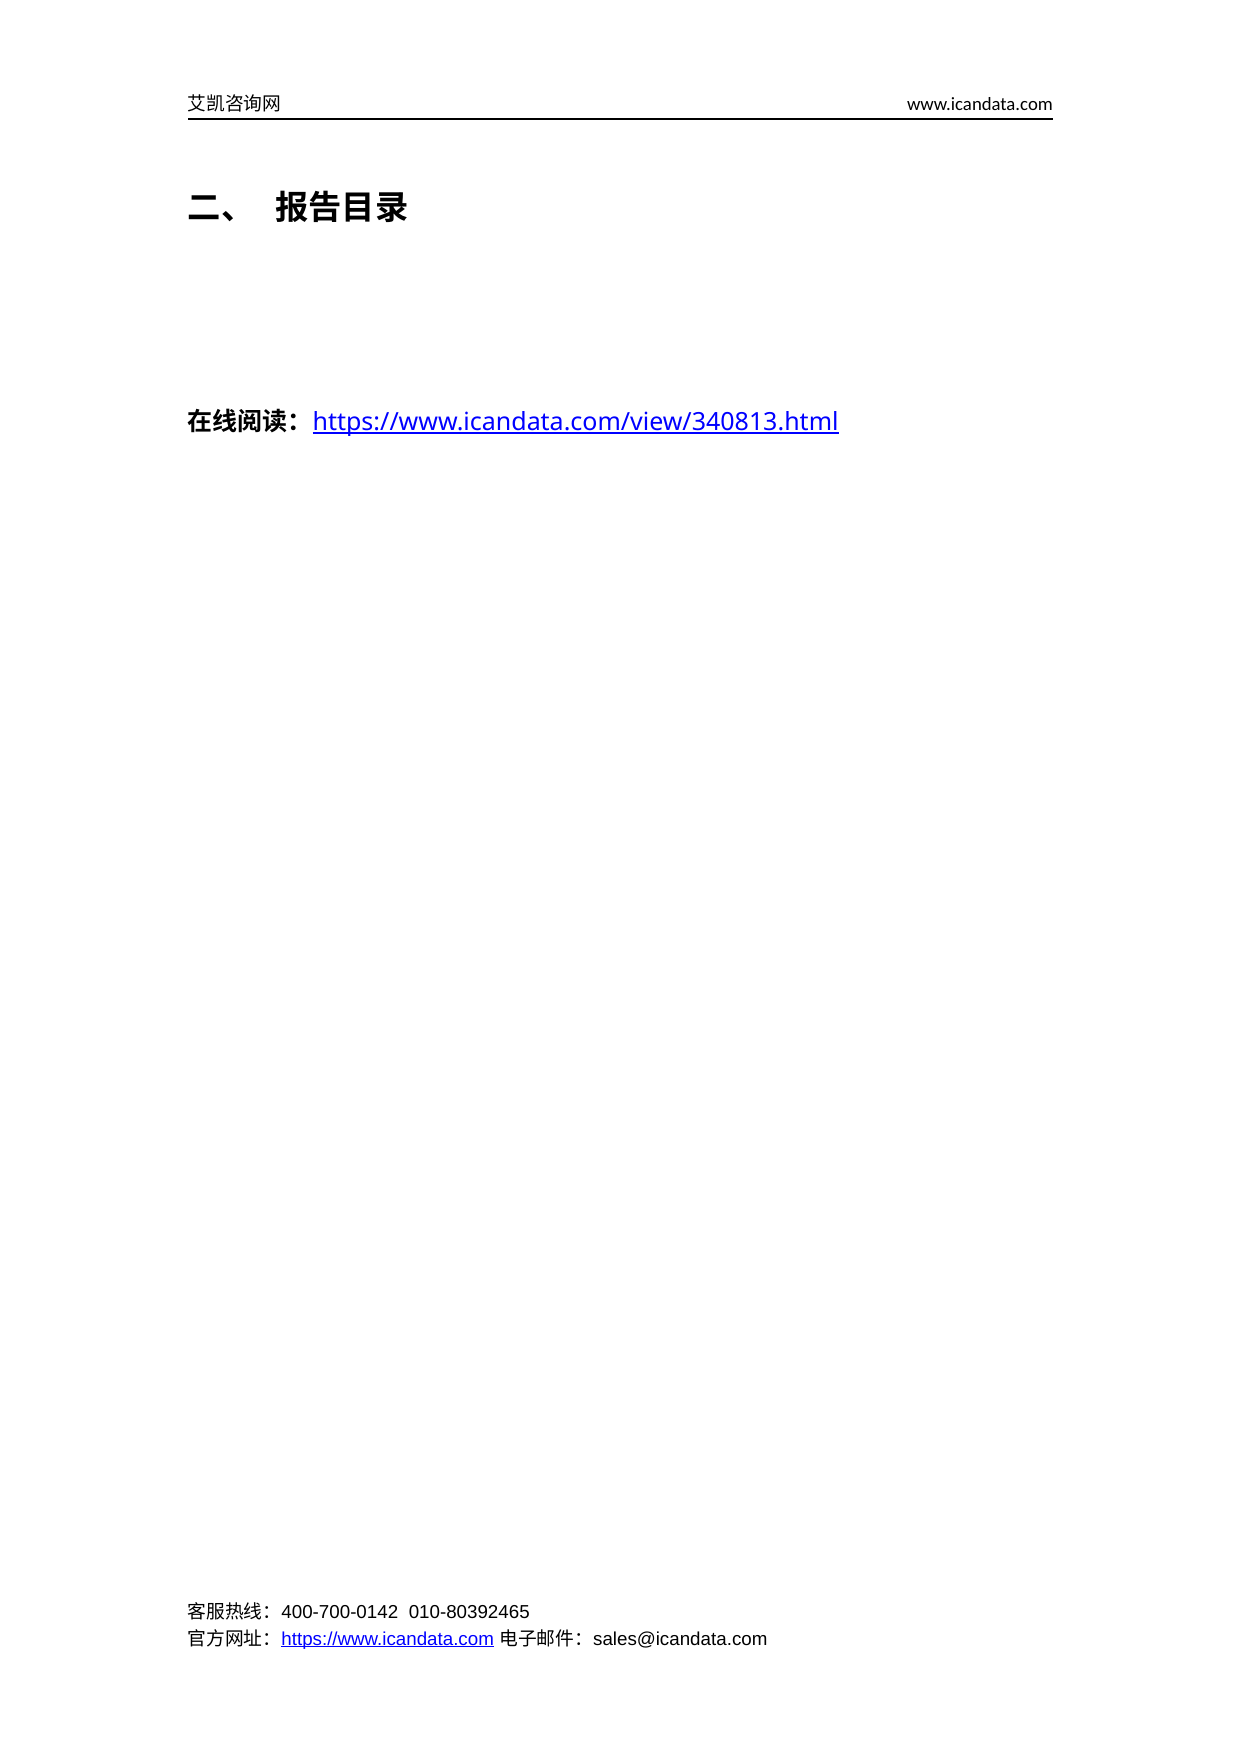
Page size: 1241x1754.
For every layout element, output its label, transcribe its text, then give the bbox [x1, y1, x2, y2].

text 在线阅读：https://www.icandata.com/view/340813.html [187, 387, 1053, 452]
subtitle 报告目录 [187, 172, 1053, 237]
